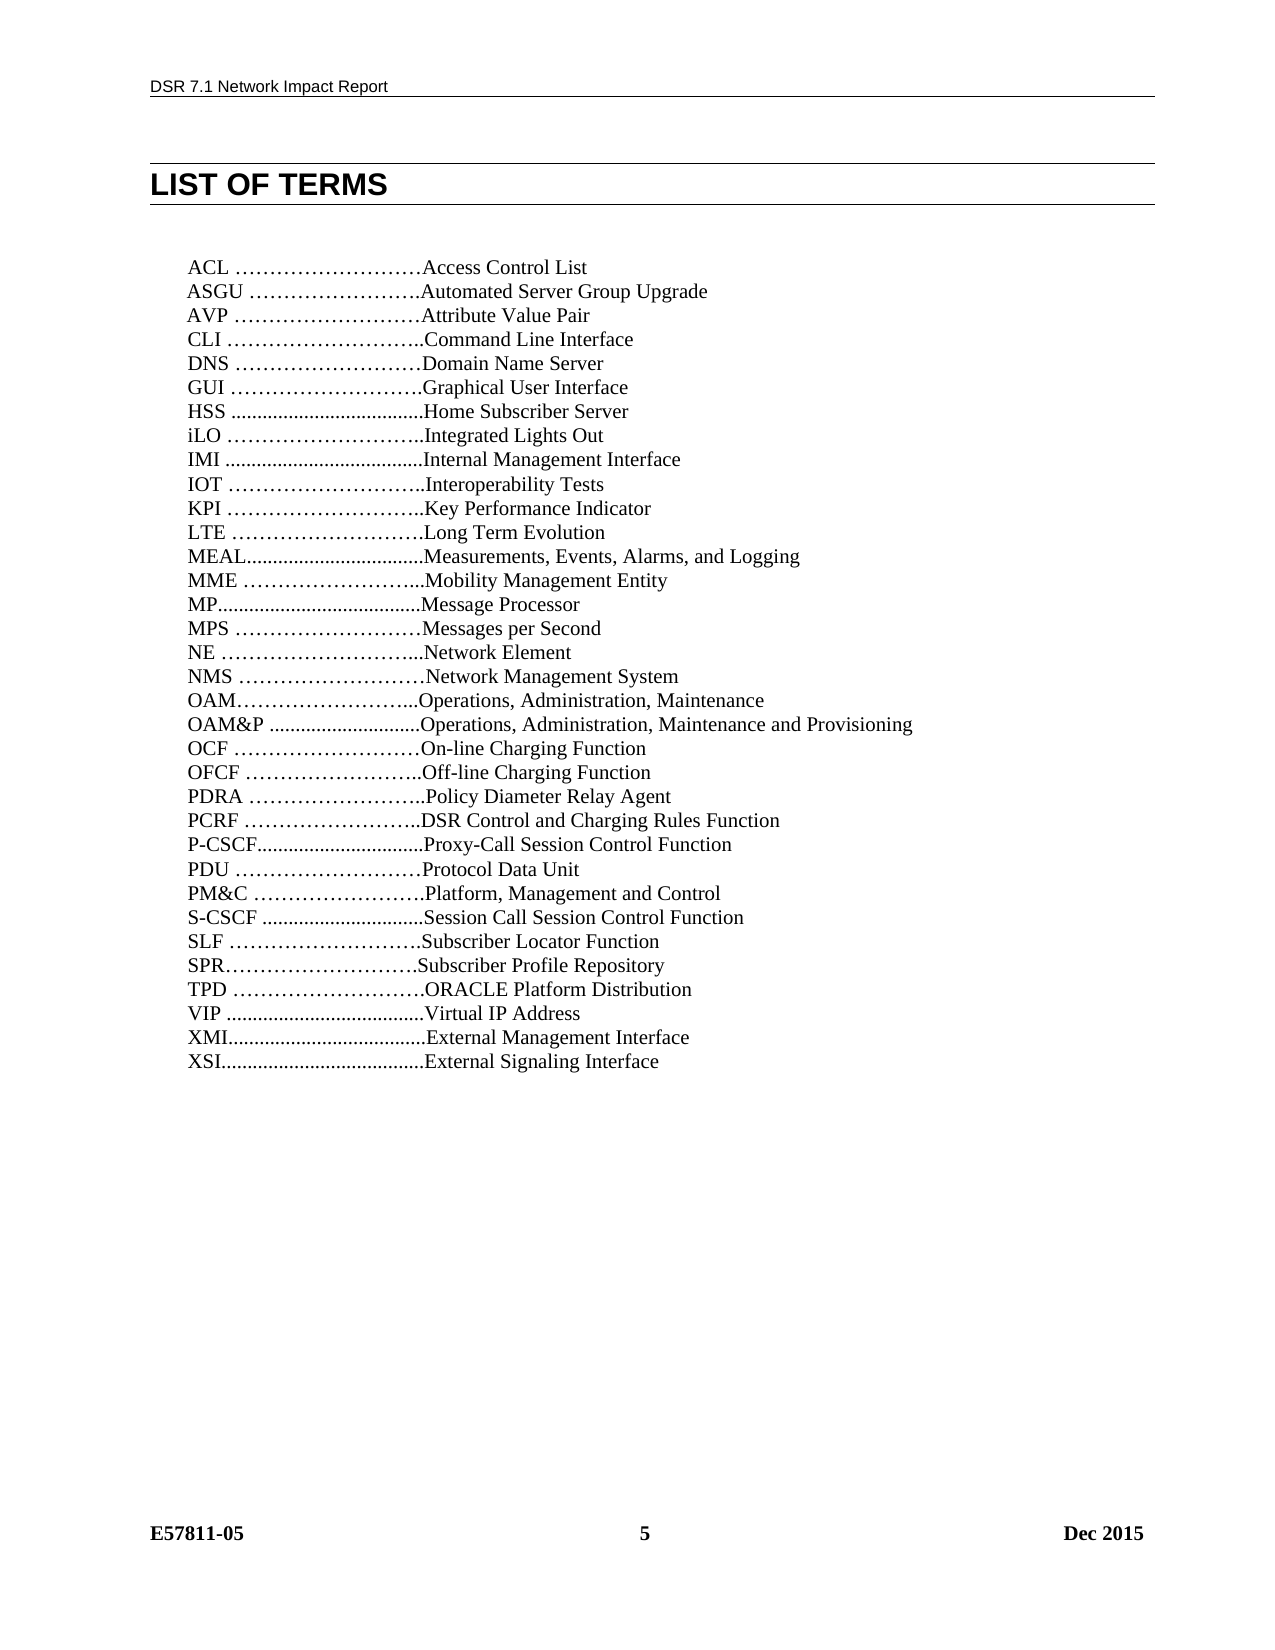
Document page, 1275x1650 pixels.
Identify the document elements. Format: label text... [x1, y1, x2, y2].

text ACL ………………………Access Control List [187, 255, 1155, 279]
text TPD ……………………….ORACLE Platform Distribution [187, 977, 1155, 1001]
text LTE ……………………….Long Term Evolution [187, 519, 1155, 544]
text XSI.......................................External Signaling Interface [187, 1049, 1155, 1073]
text AVP ………………………Attribute Value Pair [150, 303, 1155, 327]
text PDRA ……………………..Policy Diameter Relay Agent [187, 784, 1155, 808]
text NE ………………………...Network Element [187, 640, 1155, 664]
text OAM&P .............................Operations, Administration, Maintenance and Provisioning [187, 712, 1155, 736]
text IMI ......................................Internal Management Interface [187, 447, 1155, 471]
text MME ……………………...Mobility Management Entity [187, 568, 1155, 592]
text VIP ......................................Virtual IP Address [187, 1001, 1155, 1025]
text IOT ………………………..Interoperability Tests [187, 471, 1155, 496]
text PCRF ……………………..DSR Control and Charging Rules Function [187, 808, 1155, 832]
text SPR……………………….Subscriber Profile Repository [187, 953, 1155, 977]
text P-CSCF................................Proxy-Call Session Control Function [187, 832, 1155, 856]
text ASGU …………………….Automated Server Group Upgrade [150, 279, 1155, 303]
text MPS ………………………Messages per Second [187, 616, 1155, 640]
text MEAL..................................Measurements, Events, Alarms, and Logging [187, 544, 1155, 568]
text KPI ………………………..Key Performance Indicator [187, 496, 1155, 519]
text S-CSCF ...............................Session Call Session Control Function [187, 904, 1155, 929]
text HSS .....................................Home Subscriber Server [187, 399, 1155, 423]
text OFCF ……………………..Off-line Charging Function [187, 760, 1155, 784]
text SLF ……………………….Subscriber Locator Function [187, 929, 1155, 953]
text OCF ………………………On-line Charging Function [187, 736, 1155, 760]
text DNS ………………………Domain Name Server [187, 351, 1155, 375]
text GUI ……………………….Graphical User Interface [187, 375, 1155, 399]
text XMI......................................External Management Interface [187, 1025, 1155, 1049]
text MP.......................................Message Processor [187, 592, 1155, 616]
text NMS ………………………Network Management System [187, 664, 1155, 688]
text PDU ………………………Protocol Data Unit [187, 856, 1155, 881]
text LIST OF TERMS [150, 164, 1155, 204]
text PM&C …………………….Platform, Management and Control [187, 881, 1155, 904]
text iLO ………………………..Integrated Lights Out [187, 423, 1155, 447]
text OAM……………………...Operations, Administration, Maintenance [187, 688, 1155, 712]
text CLI ………………………..Command Line Interface [187, 327, 1155, 351]
